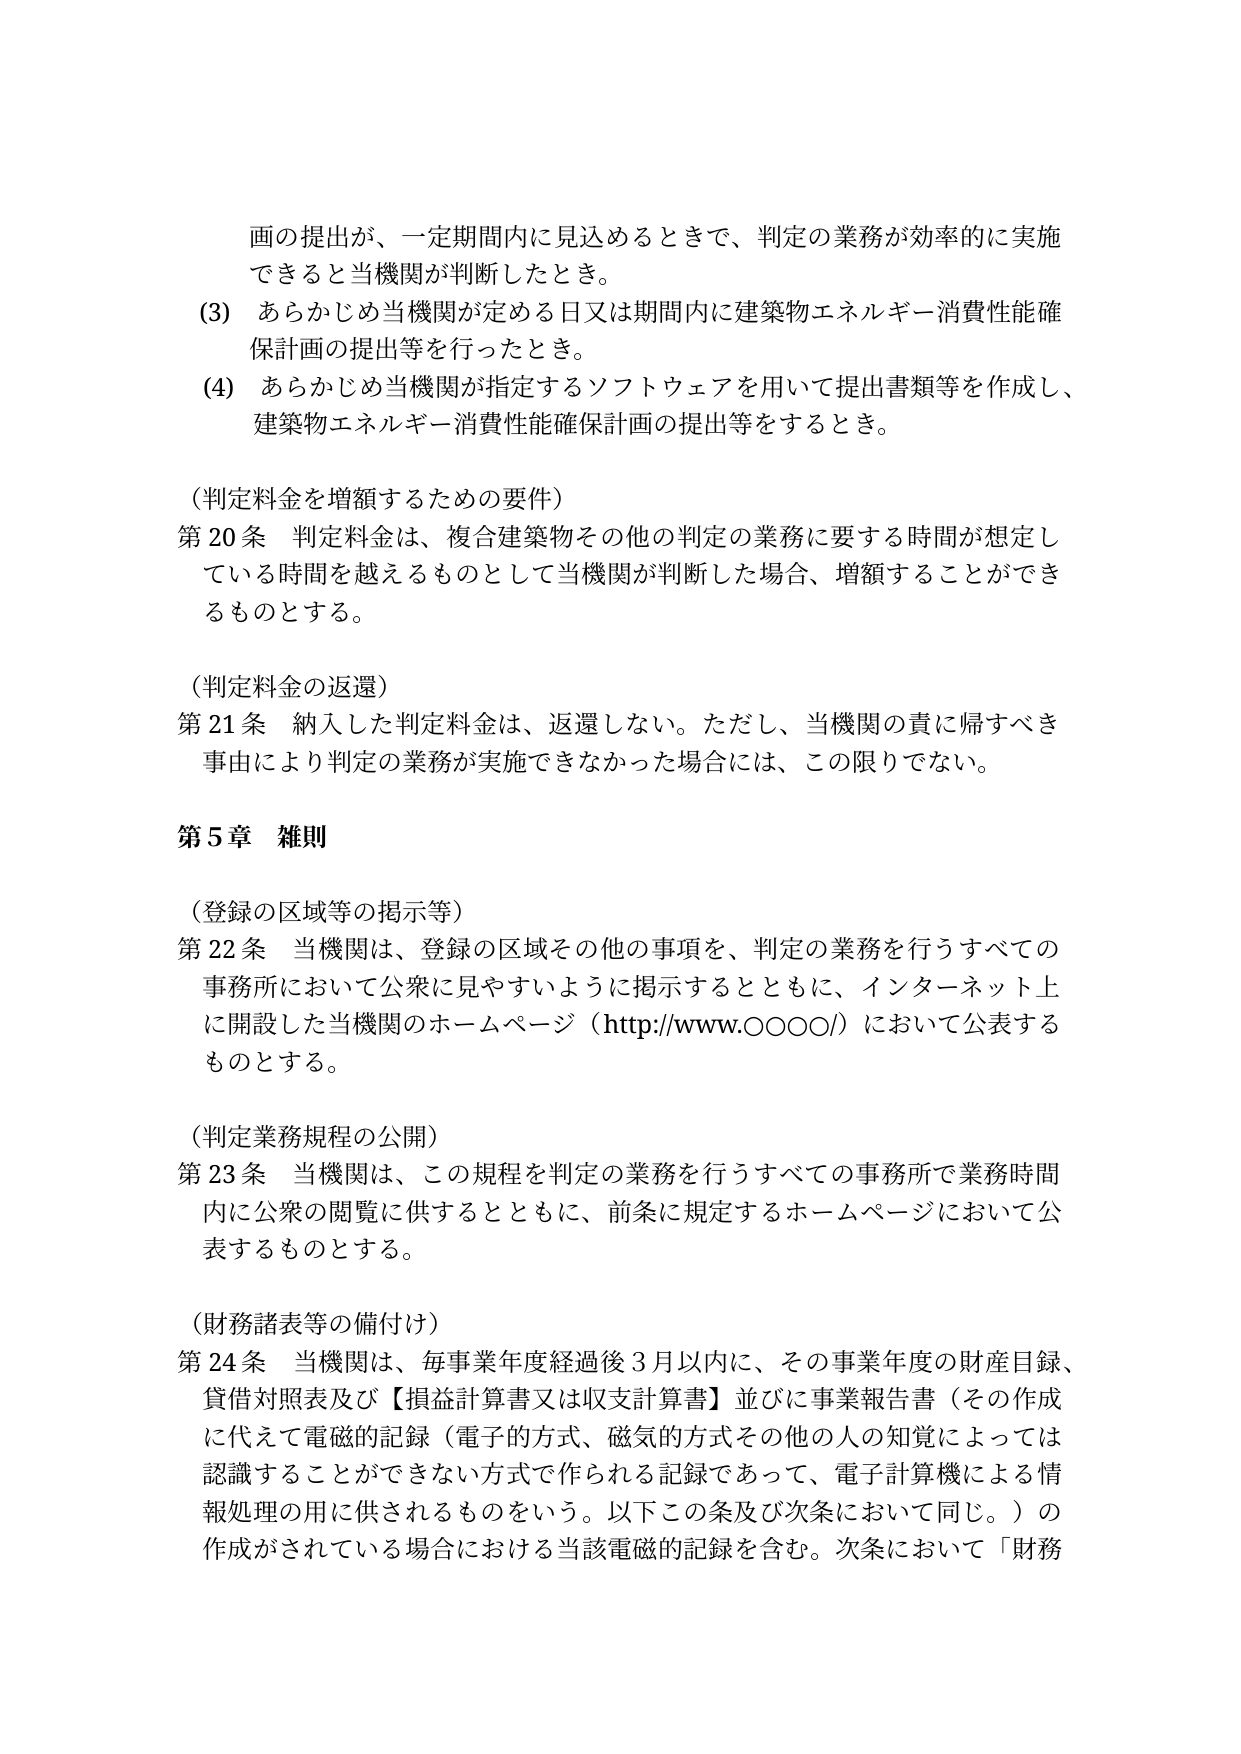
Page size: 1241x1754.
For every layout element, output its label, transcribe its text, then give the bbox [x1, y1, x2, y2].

text 第20条 判定料金は、複合建築物その他の判定の業務に要する時間が想定している時間を越えるものとして当機関が判断した場合、増額することができるものとする。 [177, 517, 1063, 629]
text (4) あらかじめ当機関が指定するソフトウェアを用いて提出書類等を作成し、建築物エネルギー消費性能確保計画の提出等をするとき。 [203, 367, 1063, 442]
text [177, 1342, 1063, 1567]
text （判定料金の返還） [177, 667, 1063, 704]
text （判定料金を増額するための要件） [177, 479, 1063, 517]
text （財務諸表等の備付け） [178, 1304, 1063, 1342]
text （登録の区域等の掲示等） [177, 892, 1063, 929]
text 第５章 雑則 [177, 817, 1063, 854]
text 第22条 当機関は、登録の区域その他の事項を、判定の業務を行うすべての事務所において公衆に見やすいように掲示するとともに、インターネット上に開設した当機関のホームページ（http://www.○○○○/）において公表するものとする。 [177, 929, 1063, 1079]
text (3) あらかじめ当機関が定める日又は期間内に建築物エネルギー消費性能確保計画の提出等を行ったとき。 [199, 292, 1063, 367]
text （判定業務規程の公開） [177, 1117, 1063, 1154]
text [199, 217, 1063, 292]
text 第21条 納入した判定料金は、返還しない。ただし、当機関の責に帰すべき事由により判定の業務が実施できなかった場合には、この限りでない。 [177, 704, 1063, 779]
text 第23条 当機関は、この規程を判定の業務を行うすべての事務所で業務時間内に公衆の閲覧に供するとともに、前条に規定するホームページにおいて公表するものとする。 [177, 1154, 1063, 1267]
